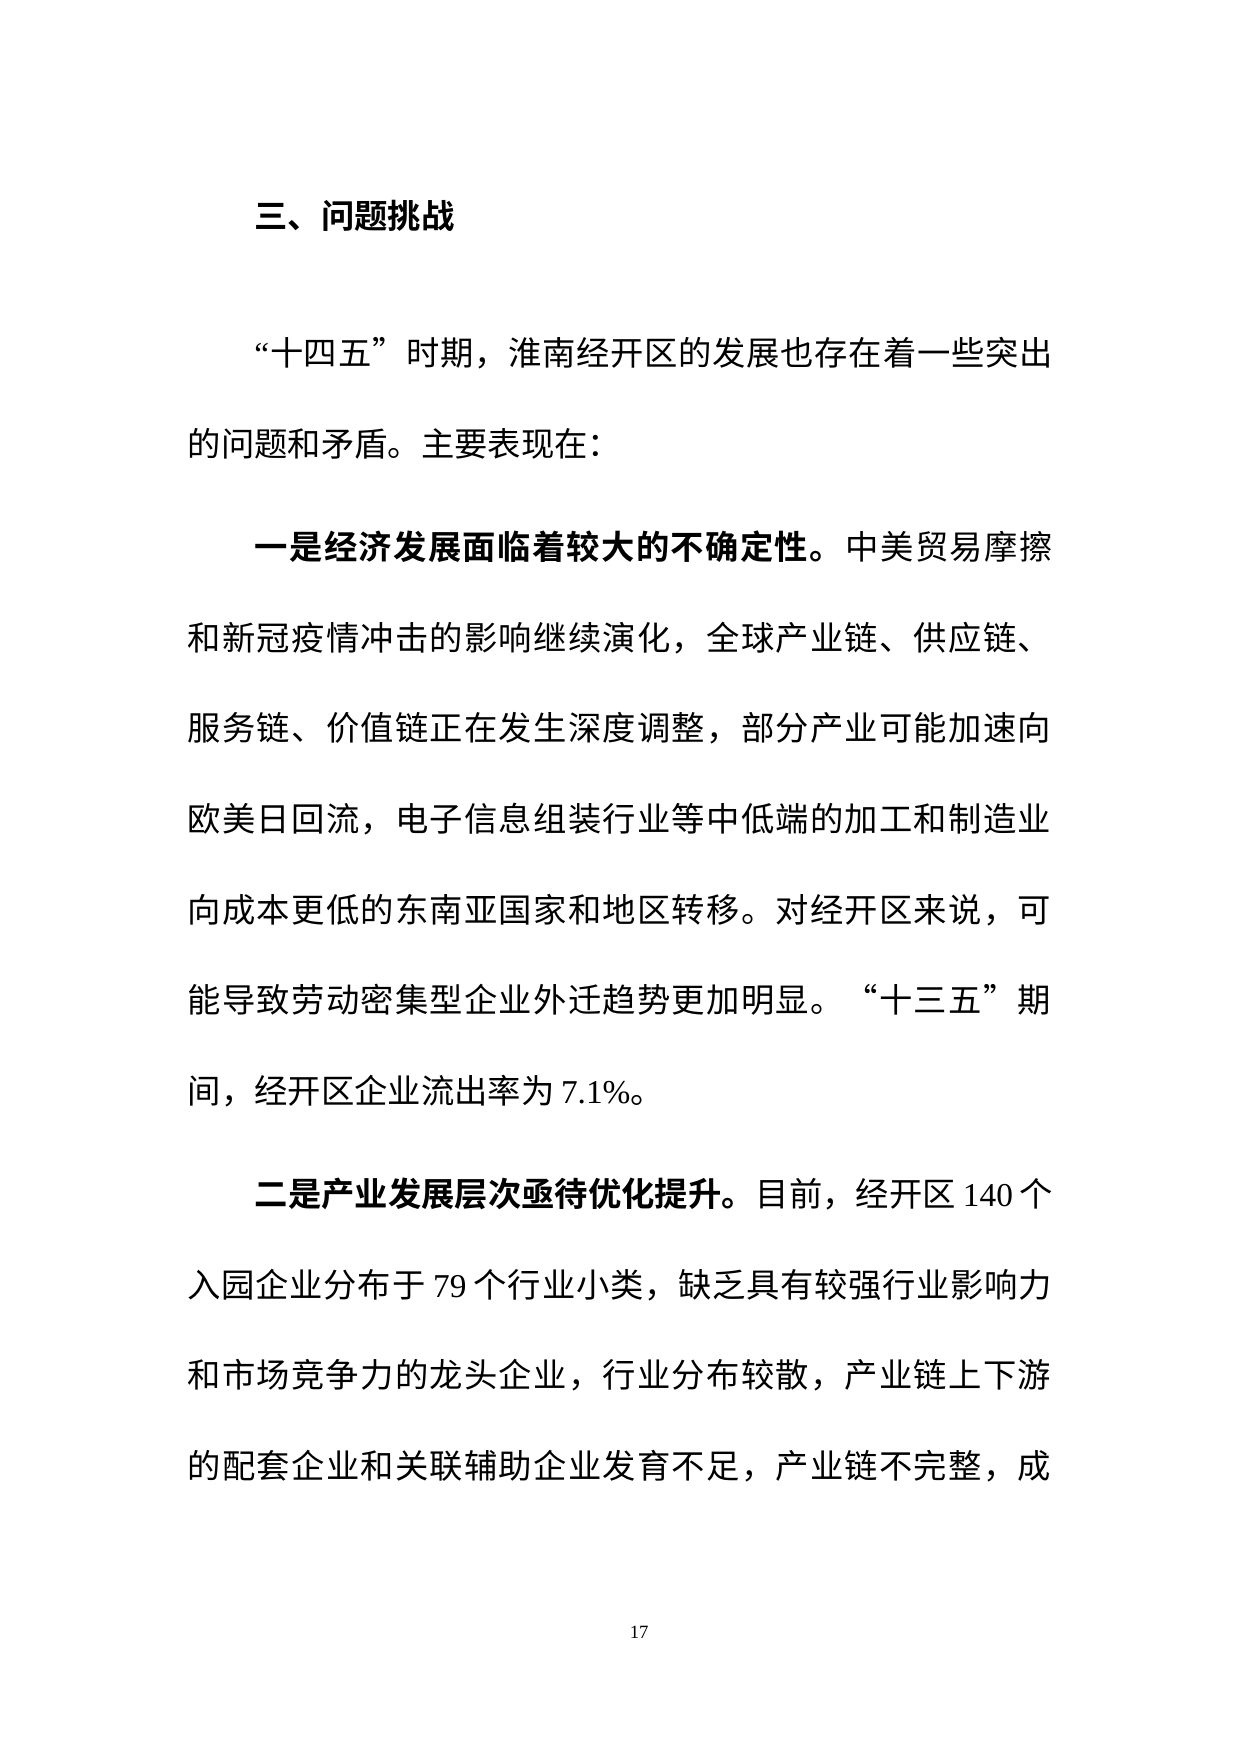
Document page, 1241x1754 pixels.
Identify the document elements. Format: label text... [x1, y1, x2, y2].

text 一是经济发展面临着较大的不确定性。中美贸易摩擦和新冠疫情冲击的影响继续演化，全球产业链、供应链、服务链、价值链正在发生深度调整，部分产业可能加速向欧美日回流，电子信息组装行业等中低端的加工和制造业向成本更低的东南亚国家和地区转移。对经开区来说，可能导致劳动密集型企业外迁趋势更加明显。“十三五”期间，经开区企业流出率为7.1%。 [187, 500, 1053, 1134]
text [187, 1147, 1053, 1509]
text “十四五”时期，淮南经开区的发展也存在着一些突出的问题和矛盾。主要表现在： [187, 306, 1053, 487]
subtitle 三、问题挑战 [187, 169, 1053, 259]
